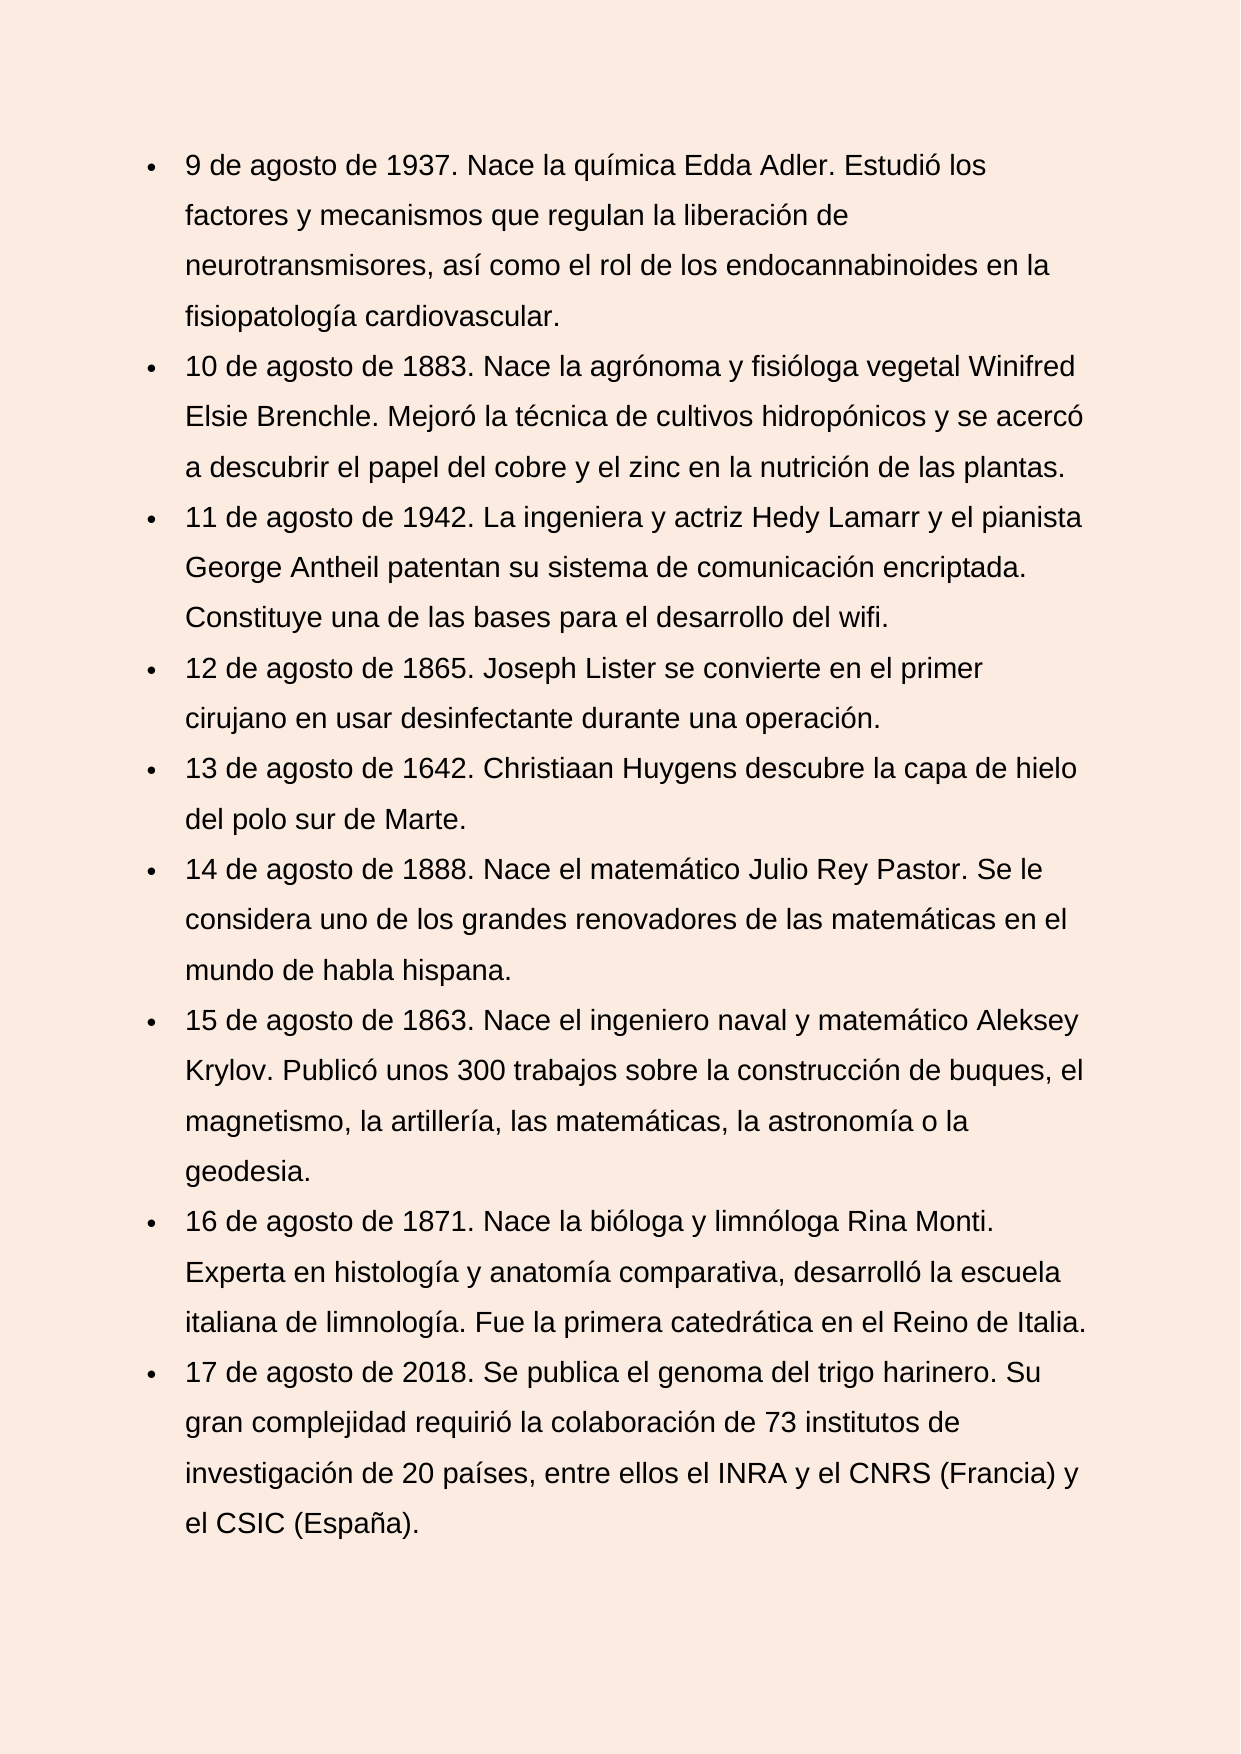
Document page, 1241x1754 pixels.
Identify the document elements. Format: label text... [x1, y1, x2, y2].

list 11 de agosto de 1942. La ingeniera y actriz Hedy Lamarr y el pianista George Antheil patentan su sistema de comunicación encriptada. Constituye una de las bases para el desarrollo del wifi. [148, 500, 1092, 634]
list 17 de agosto de 2018. Se publica el genoma del trigo harinero. Su gran complejidad requirió la colaboración de 73 institutos de investigación de 20 países, entre ellos el INRA y el CNRS (Francia) y el CSIC (España). [148, 1355, 1092, 1540]
list 13 de agosto de 1642. Christiaan Huygens descubre la capa de hielo del polo sur de Marte. [148, 751, 1092, 835]
list 16 de agosto de 1871. Nace la bióloga y limnóloga Rina Monti. Experta en histología y anatomía comparativa, desarrolló la escuela italiana de limnología. Fue la primera catedrática en el Reino de Italia. [148, 1204, 1092, 1338]
list 15 de agosto de 1863. Nace el ingeniero naval y matemático Aleksey Krylov. Publicó unos 300 trabajos sobre la construcción de buques, el magnetismo, la artillería, las matemáticas, la astronomía o la geodesia. [148, 1003, 1092, 1187]
list 9 de agosto de 1937. Nace la química Edda Adler. Estudió los factores y mecanismos que regulan la liberación de neurotransmisores, así como el rol de los endocannabinoides en la fisiopatología cardiovascular. [148, 148, 1092, 332]
list 12 de agosto de 1865. Joseph Lister se convierte en el primer cirujano en usar desinfectante durante una operación. [148, 651, 1092, 735]
list 10 de agosto de 1883. Nace la agrónoma y fisióloga vegetal Winifred Elsie Brenchle. Mejoró la técnica de cultivos hidropónicos y se acercó a descubrir el papel del cobre y el zinc en la nutrición de las plantas. [148, 349, 1092, 483]
list 14 de agosto de 1888. Nace el matemático Julio Rey Pastor. Se le considera uno de los grandes renovadores de las matemáticas en el mundo de habla hispana. [148, 852, 1092, 986]
